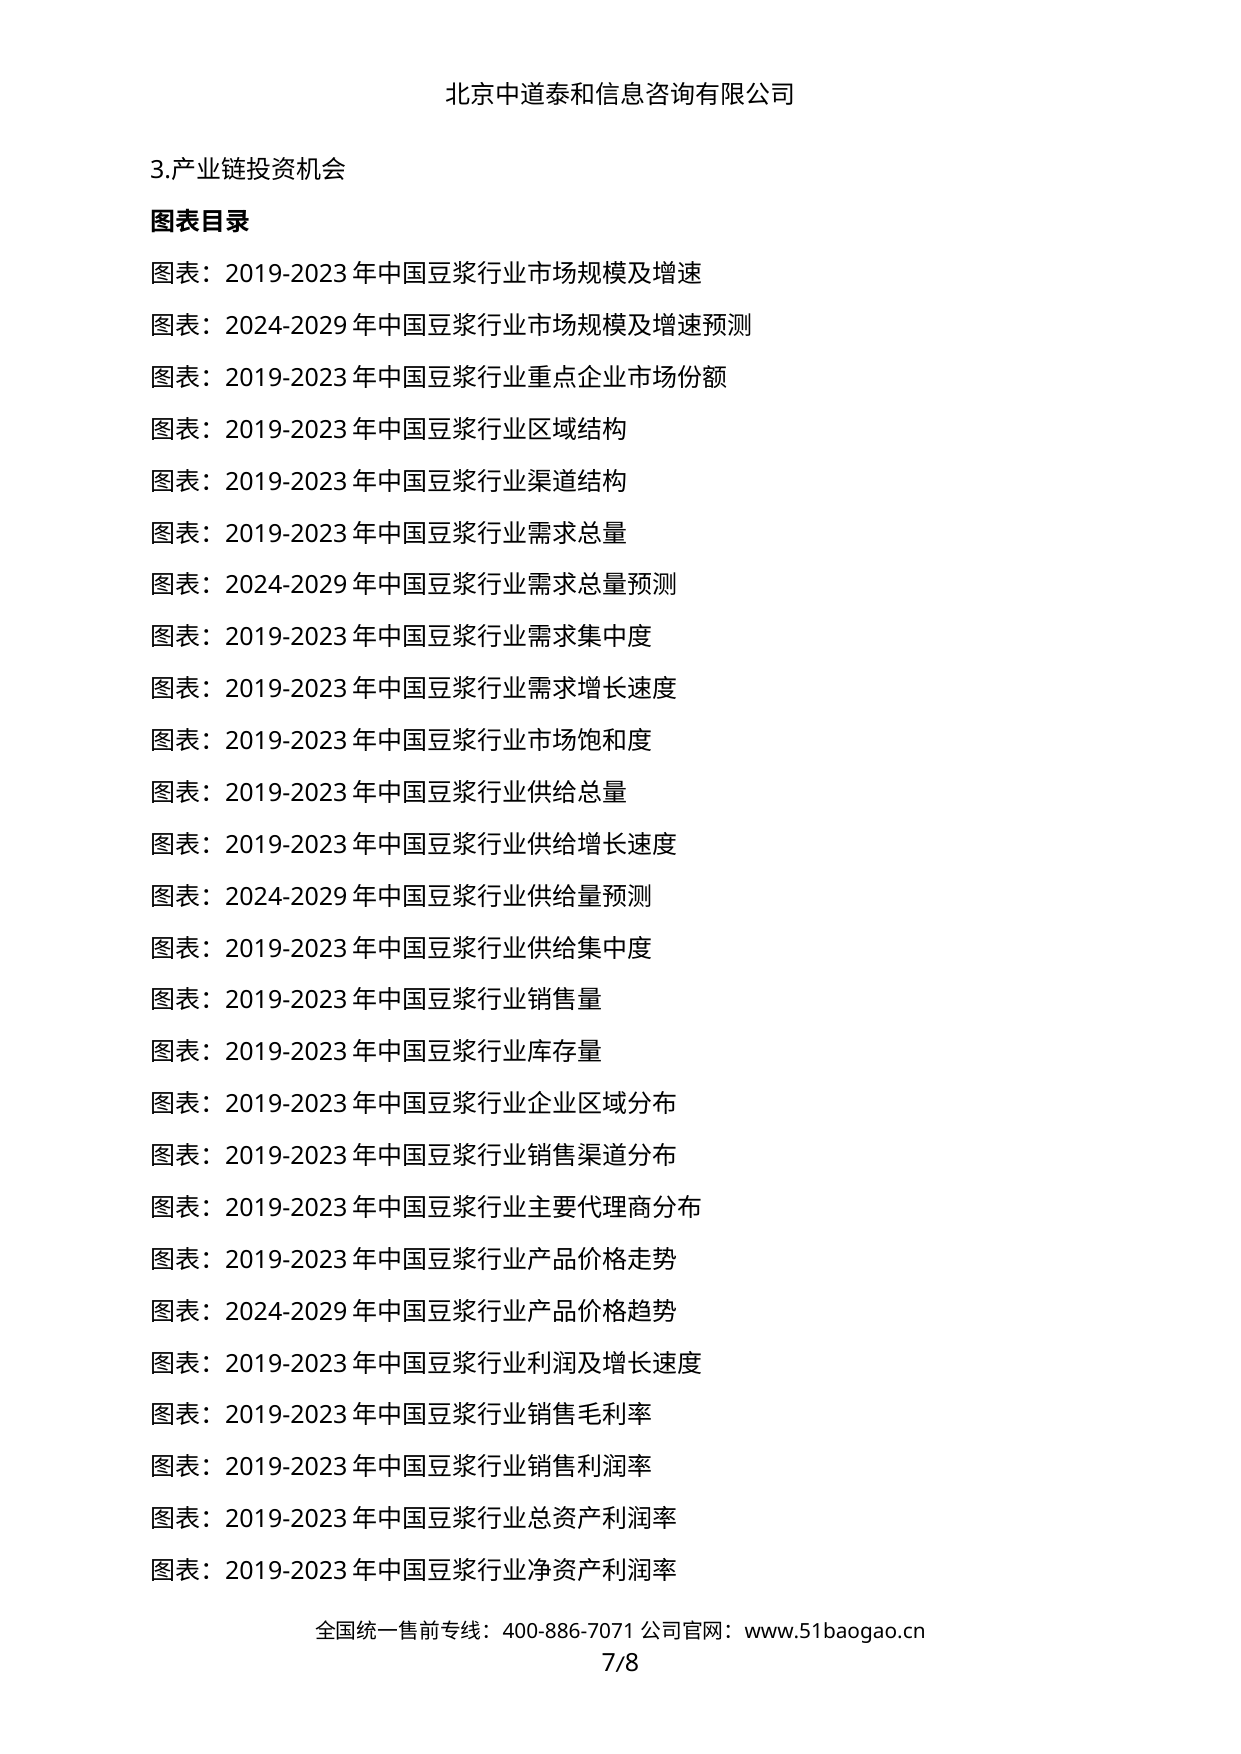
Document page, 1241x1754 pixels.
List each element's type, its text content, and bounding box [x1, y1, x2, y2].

text 图表：2019-2023年中国豆浆行业市场规模及增速 [150, 254, 1090, 290]
text 图表：2019-2023年中国豆浆行业销售渠道分布 [150, 1136, 1090, 1172]
text 图表：2019-2023年中国豆浆行业重点企业市场份额 [150, 357, 1090, 394]
text 图表：2019-2023年中国豆浆行业供给总量 [150, 772, 1090, 809]
text 图表：2024-2029年中国豆浆行业产品价格趋势 [150, 1291, 1090, 1327]
text 图表：2024-2029年中国豆浆行业市场规模及增速预测 [150, 306, 1090, 342]
text 图表：2019-2023年中国豆浆行业产品价格走势 [150, 1239, 1090, 1276]
text 图表：2019-2023年中国豆浆行业市场饱和度 [150, 721, 1090, 757]
text 图表：2019-2023年中国豆浆行业需求集中度 [150, 617, 1090, 653]
text 图表：2019-2023年中国豆浆行业销售毛利率 [150, 1395, 1090, 1431]
text 图表：2019-2023年中国豆浆行业销售利润率 [150, 1447, 1090, 1483]
text 图表：2019-2023年中国豆浆行业供给集中度 [150, 928, 1090, 964]
text 图表：2019-2023年中国豆浆行业主要代理商分布 [150, 1187, 1090, 1224]
text 图表：2019-2023年中国豆浆行业销售量 [150, 980, 1090, 1016]
text 图表：2019-2023年中国豆浆行业供给增长速度 [150, 824, 1090, 861]
text 图表：2019-2023年中国豆浆行业总资产利润率 [150, 1499, 1090, 1535]
text 图表：2019-2023年中国豆浆行业企业区域分布 [150, 1084, 1090, 1120]
text 图表：2019-2023年中国豆浆行业净资产利润率 [150, 1551, 1090, 1587]
text 图表：2019-2023年中国豆浆行业需求总量 [150, 513, 1090, 549]
text 3.产业链投资机会 [150, 150, 1090, 186]
text 图表：2024-2029年中国豆浆行业需求总量预测 [150, 565, 1090, 601]
text 图表目录 [150, 202, 1090, 238]
text 图表：2024-2029年中国豆浆行业供给量预测 [150, 876, 1090, 912]
text 图表：2019-2023年中国豆浆行业需求增长速度 [150, 669, 1090, 705]
text 图表：2019-2023年中国豆浆行业渠道结构 [150, 461, 1090, 497]
text 图表：2019-2023年中国豆浆行业库存量 [150, 1032, 1090, 1068]
text 图表：2019-2023年中国豆浆行业利润及增长速度 [150, 1343, 1090, 1379]
text 图表：2019-2023年中国豆浆行业区域结构 [150, 409, 1090, 446]
